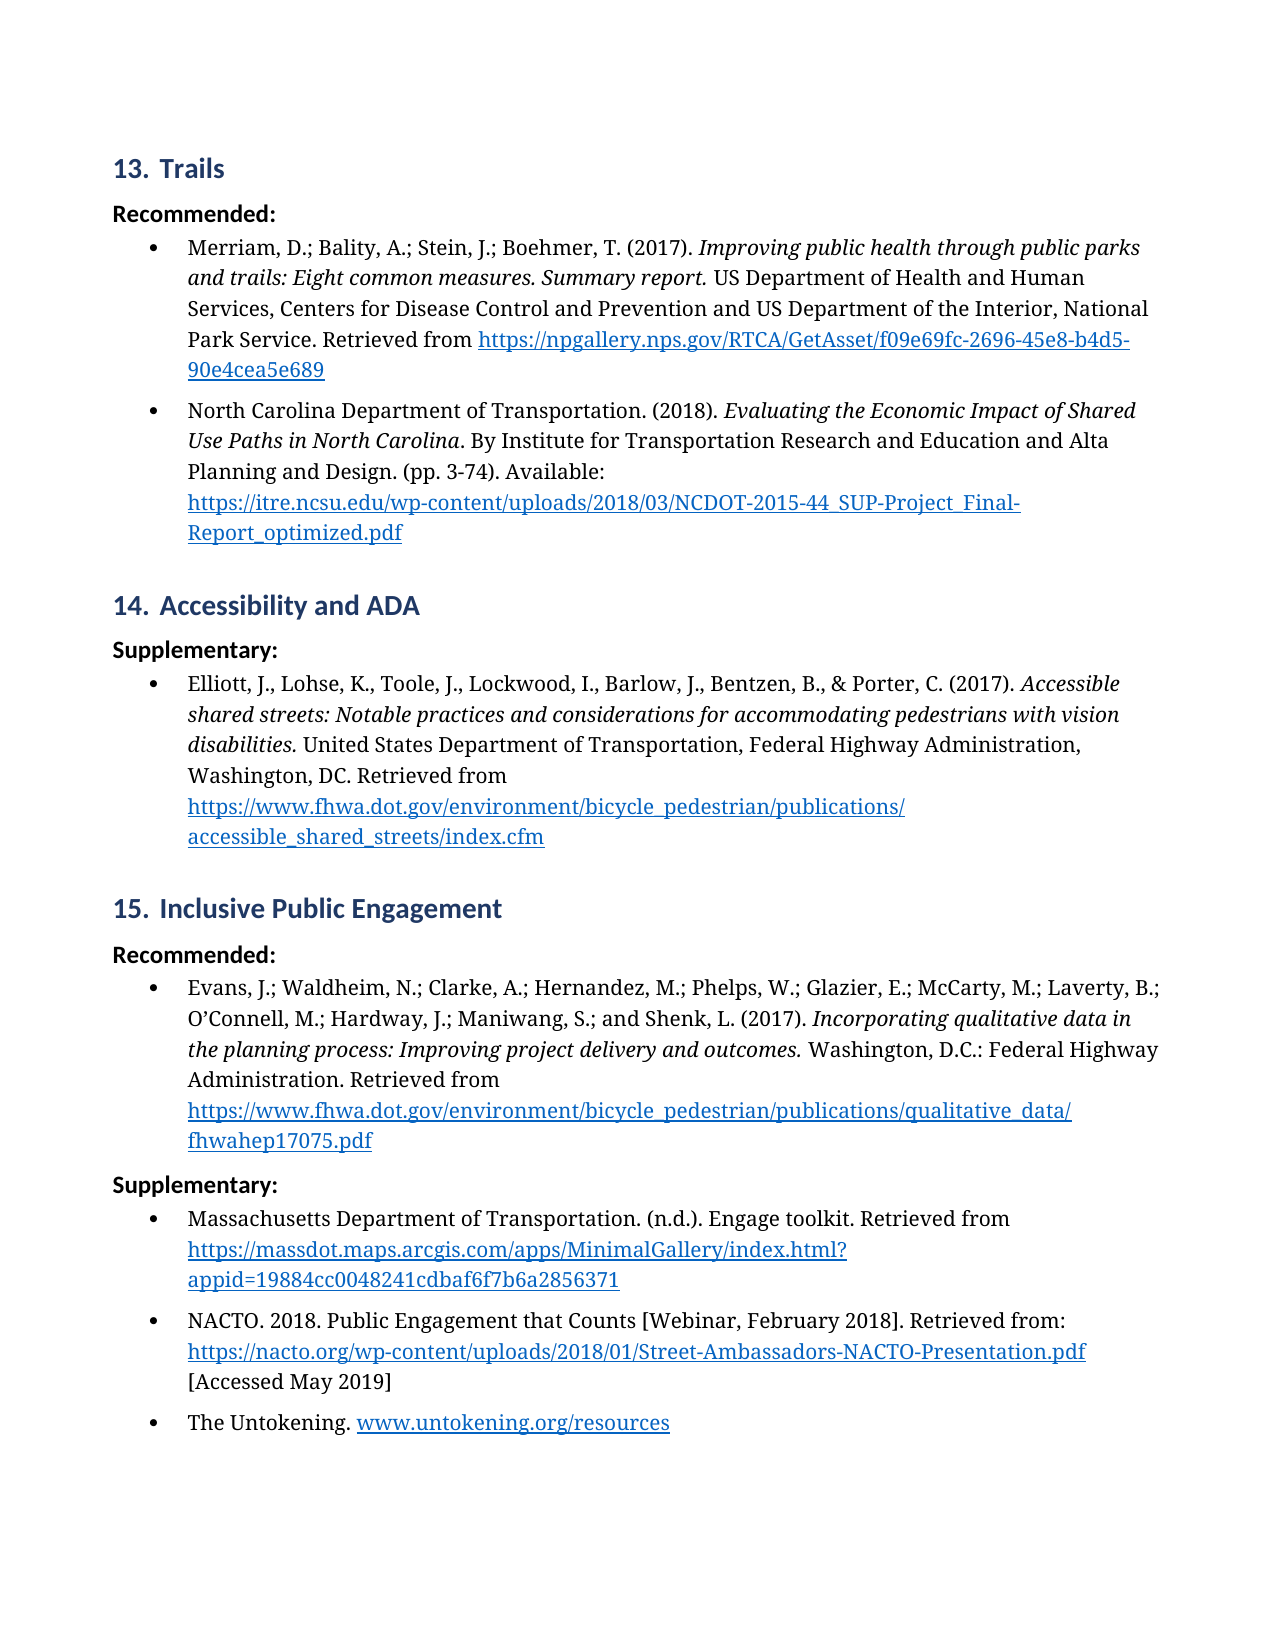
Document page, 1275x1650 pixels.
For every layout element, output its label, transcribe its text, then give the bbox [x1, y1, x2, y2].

subtitle Accessibility and ADA [112, 587, 1162, 622]
subtitle Recommended: [112, 939, 1162, 969]
text Merriam, D.; Bality, A.; Stein, J.; Boehmer, T. (2017). Improving public health through public parks and trails: Eight common measures. Summary report. US Department of Health and Human Services, Centers for Disease Control and Prevention and US Department of the Interior, National Park Service. Retrieved from https://npgallery.nps.gov/RTCA/GetAsset/f09e69fc-2696-45e8-b4d5-90e4cea5e689 [150, 233, 1162, 384]
subtitle Supplementary: [112, 1170, 1162, 1200]
subtitle Trails [112, 150, 1162, 186]
text Evans, J.; Waldheim, N.; Clarke, A.; Hernandez, M.; Phelps, W.; Glazier, E.; McCarty, M.; Laverty, B.; O’Connell, M.; Hardway, J.; Maniwang, S.; and Shenk, L. (2017). Incorporating qualitative data in the planning process: Improving project delivery and outcomes. Washington, D.C.: Federal Highway Administration. Retrieved from https://www.fhwa.dot.gov/environment/bicycle_pedestrian/publications/qualitative_data/fhwahep17075.pdf [150, 973, 1162, 1155]
subtitle Recommended: [112, 198, 1162, 229]
text North Carolina Department of Transportation. (2018). Evaluating the Economic Impact of Shared Use Paths in North Carolina. By Institute for Transportation Research and Education and Alta Planning and Design. (pp. 3-74). Available: https://itre.ncsu.edu/wp-content/uploads/2018/03/NCDOT-2015-44_SUP-Project_Final-Report_optimized.pdf [150, 396, 1162, 547]
text The Untokening. www.untokening.org/resources [150, 1408, 1162, 1437]
subtitle Inclusive Public Engagement [112, 891, 1162, 926]
subtitle Supplementary: [112, 635, 1162, 665]
text Massachusetts Department of Transportation. (n.d.). Engage toolkit. Retrieved from https://massdot.maps.arcgis.com/apps/MinimalGallery/index.html?appid=19884cc0048241cdbaf6f7b6a2856371 [150, 1204, 1162, 1294]
text NACTO. 2018. Public Engagement that Counts [Webinar, February 2018]. Retrieved from: https://nacto.org/wp-content/uploads/2018/01/Street-Ambassadors-NACTO-Presentation.pdf [Accessed May 2019] [150, 1306, 1162, 1396]
text Elliott, J., Lohse, K., Toole, J., Lockwood, I., Barlow, J., Bentzen, B., & Porter, C. (2017). Accessible shared streets: Notable practices and considerations for accommodating pedestrians with vision disabilities. United States Department of Transportation, Federal Highway Administration, Washington, DC. Retrieved from https://www.fhwa.dot.gov/environment/bicycle_pedestrian/publications/accessible_shared_streets/index.cfm [150, 669, 1162, 851]
